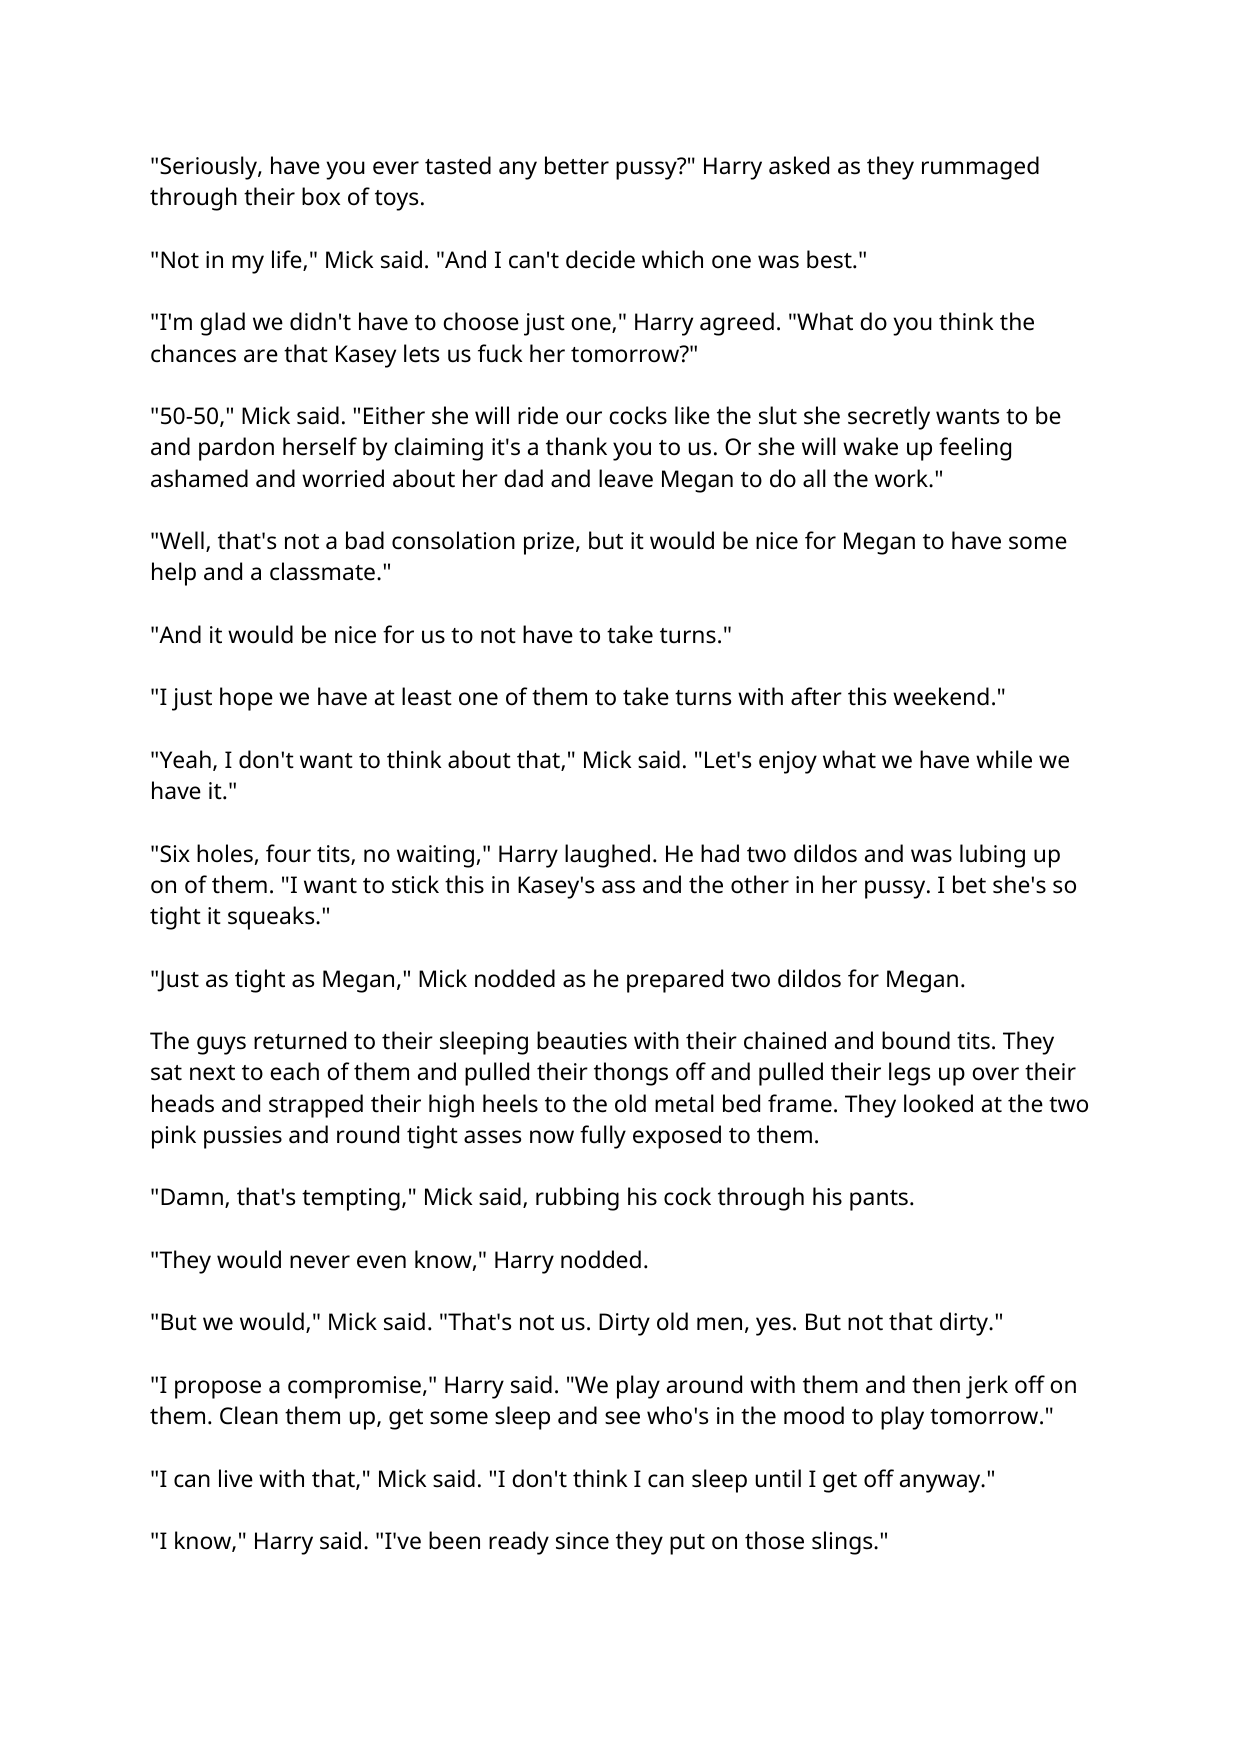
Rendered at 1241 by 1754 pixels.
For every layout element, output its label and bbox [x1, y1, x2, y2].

text [150, 150, 1090, 1587]
